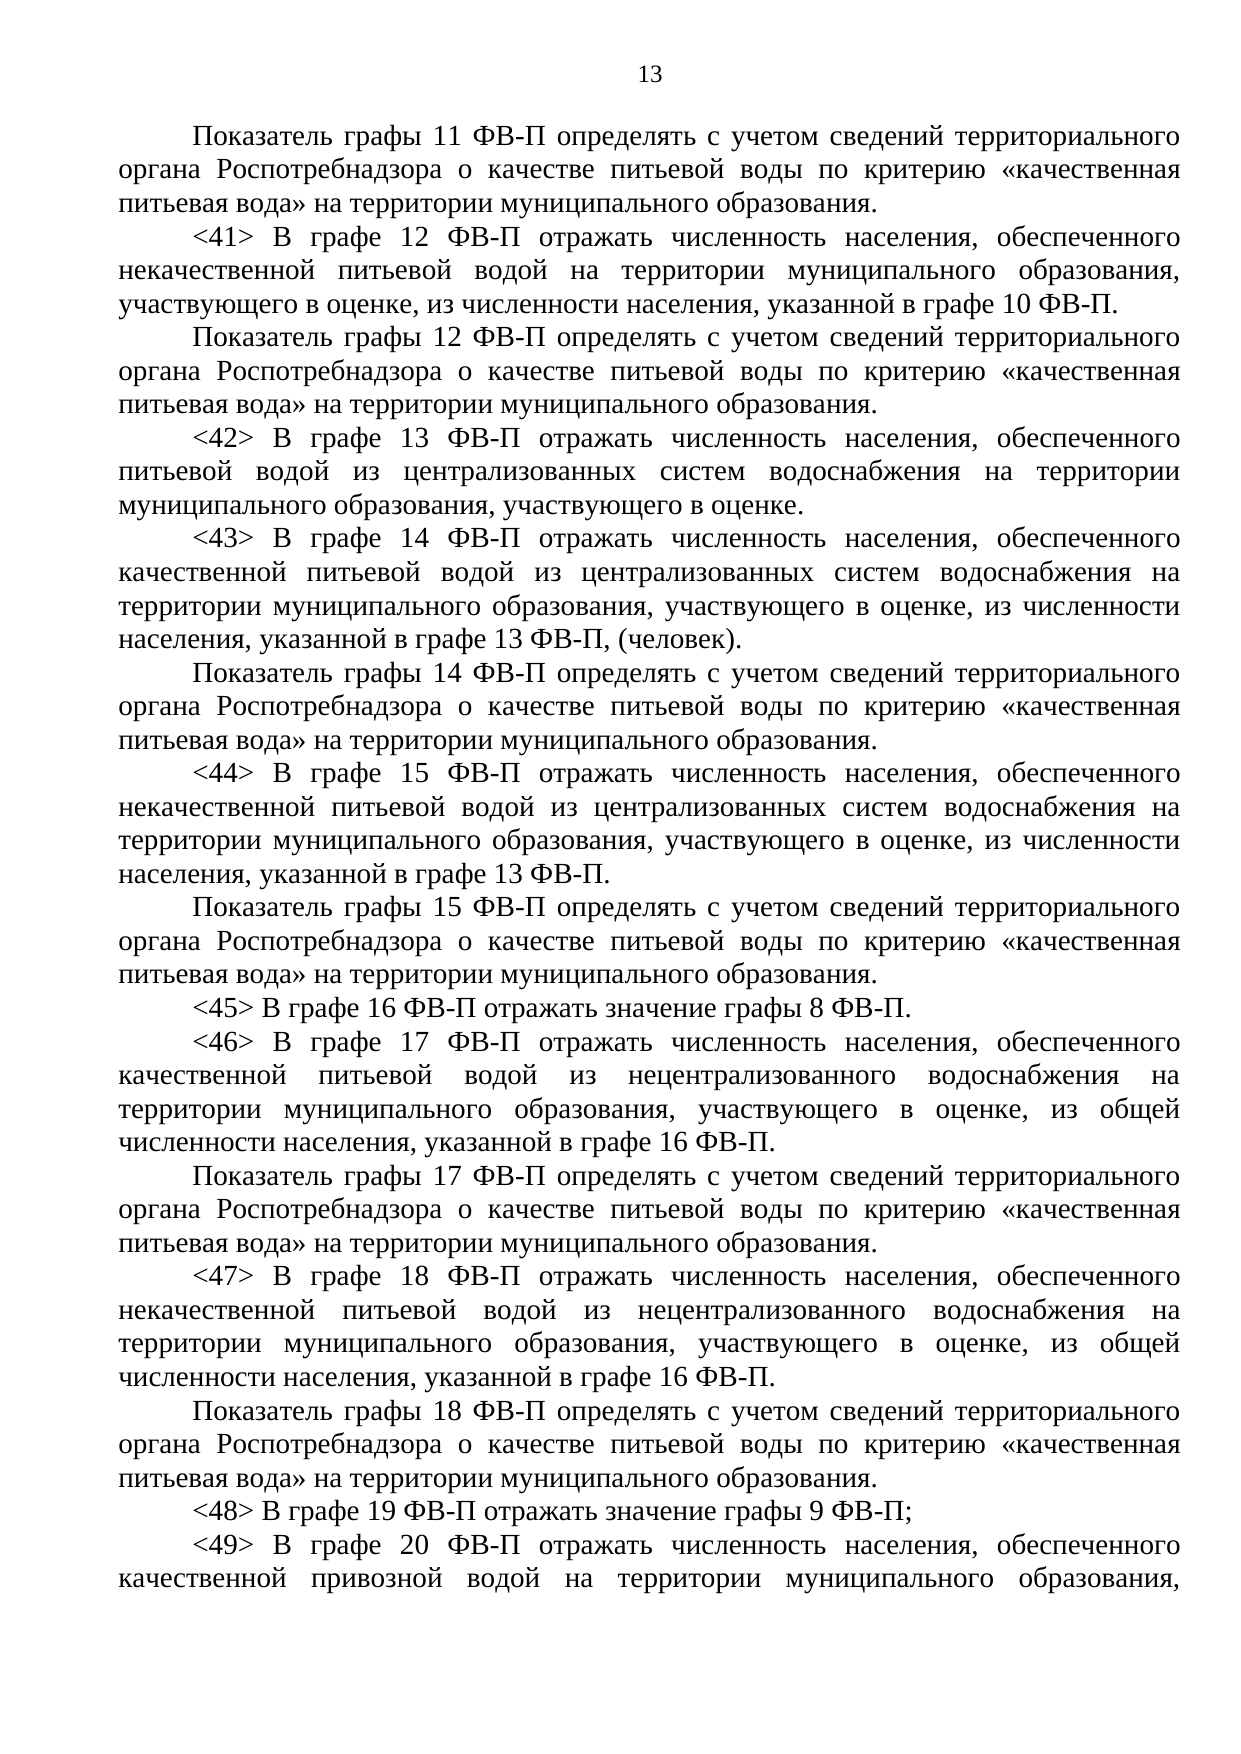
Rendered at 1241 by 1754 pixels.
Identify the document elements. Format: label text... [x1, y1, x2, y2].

text <44> В графе 15 ФВ-П отражать численность населения, обеспеченного некачественной питьевой водой из централизованных систем водоснабжения на территории муниципального образования, участвующего в оценке, из численности населения, указанной в графе 13 ФВ-П. [118, 755, 1181, 889]
text Показатель графы 12 ФВ-П определять с учетом сведений территориального органа Роспотребнадзора о качестве питьевой воды по критерию «качественная питьевая вода» на территории муниципального образования. [118, 319, 1181, 420]
text Показатель графы 11 ФВ-П определять с учетом сведений территориального органа Роспотребнадзора о качестве питьевой воды по критерию «качественная питьевая вода» на территории муниципального образования. [118, 118, 1181, 219]
text <45> В графе 16 ФВ-П отражать значение графы 8 ФВ-П. [118, 990, 1181, 1024]
text Показатель графы 17 ФВ-П определять с учетом сведений территориального органа Роспотребнадзора о качестве питьевой воды по критерию «качественная питьевая вода» на территории муниципального образования. [118, 1158, 1181, 1258]
text Показатель графы 14 ФВ-П определять с учетом сведений территориального органа Роспотребнадзора о качестве питьевой воды по критерию «качественная питьевая вода» на территории муниципального образования. [118, 655, 1181, 755]
text <47> В графе 18 ФВ-П отражать численность населения, обеспеченного некачественной питьевой водой из нецентрализованного водоснабжения на территории муниципального образования, участвующего в оценке, из общей численности населения, указанной в графе 16 ФВ-П. [118, 1258, 1181, 1393]
text <46> В графе 17 ФВ-П отражать численность населения, обеспеченного качественной питьевой водой из нецентрализованного водоснабжения на территории муниципального образования, участвующего в оценке, из общей численности населения, указанной в графе 16 ФВ-П. [118, 1024, 1181, 1158]
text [118, 1527, 1181, 1594]
text Показатель графы 15 ФВ-П определять с учетом сведений территориального органа Роспотребнадзора о качестве питьевой воды по критерию «качественная питьевая вода» на территории муниципального образования. [118, 889, 1181, 990]
text <42> В графе 13 ФВ-П отражать численность населения, обеспеченного питьевой водой из централизованных систем водоснабжения на территории муниципального образования, участвующего в оценке. [118, 420, 1181, 521]
text <41> В графе 12 ФВ-П отражать численность населения, обеспеченного некачественной питьевой водой на территории муниципального образования, участвующего в оценке, из численности населения, указанной в графе 10 ФВ-П. [118, 219, 1181, 319]
text <48> В графе 19 ФВ-П отражать значение графы 9 ФВ-П; [118, 1493, 1181, 1527]
text Показатель графы 18 ФВ-П определять с учетом сведений территориального органа Роспотребнадзора о качестве питьевой воды по критерию «качественная питьевая вода» на территории муниципального образования. [118, 1393, 1181, 1493]
text <43> В графе 14 ФВ-П отражать численность населения, обеспеченного качественной питьевой водой из централизованных систем водоснабжения на территории муниципального образования, участвующего в оценке, из численности населения, указанной в графе 13 ФВ-П, (человек). [118, 521, 1181, 655]
